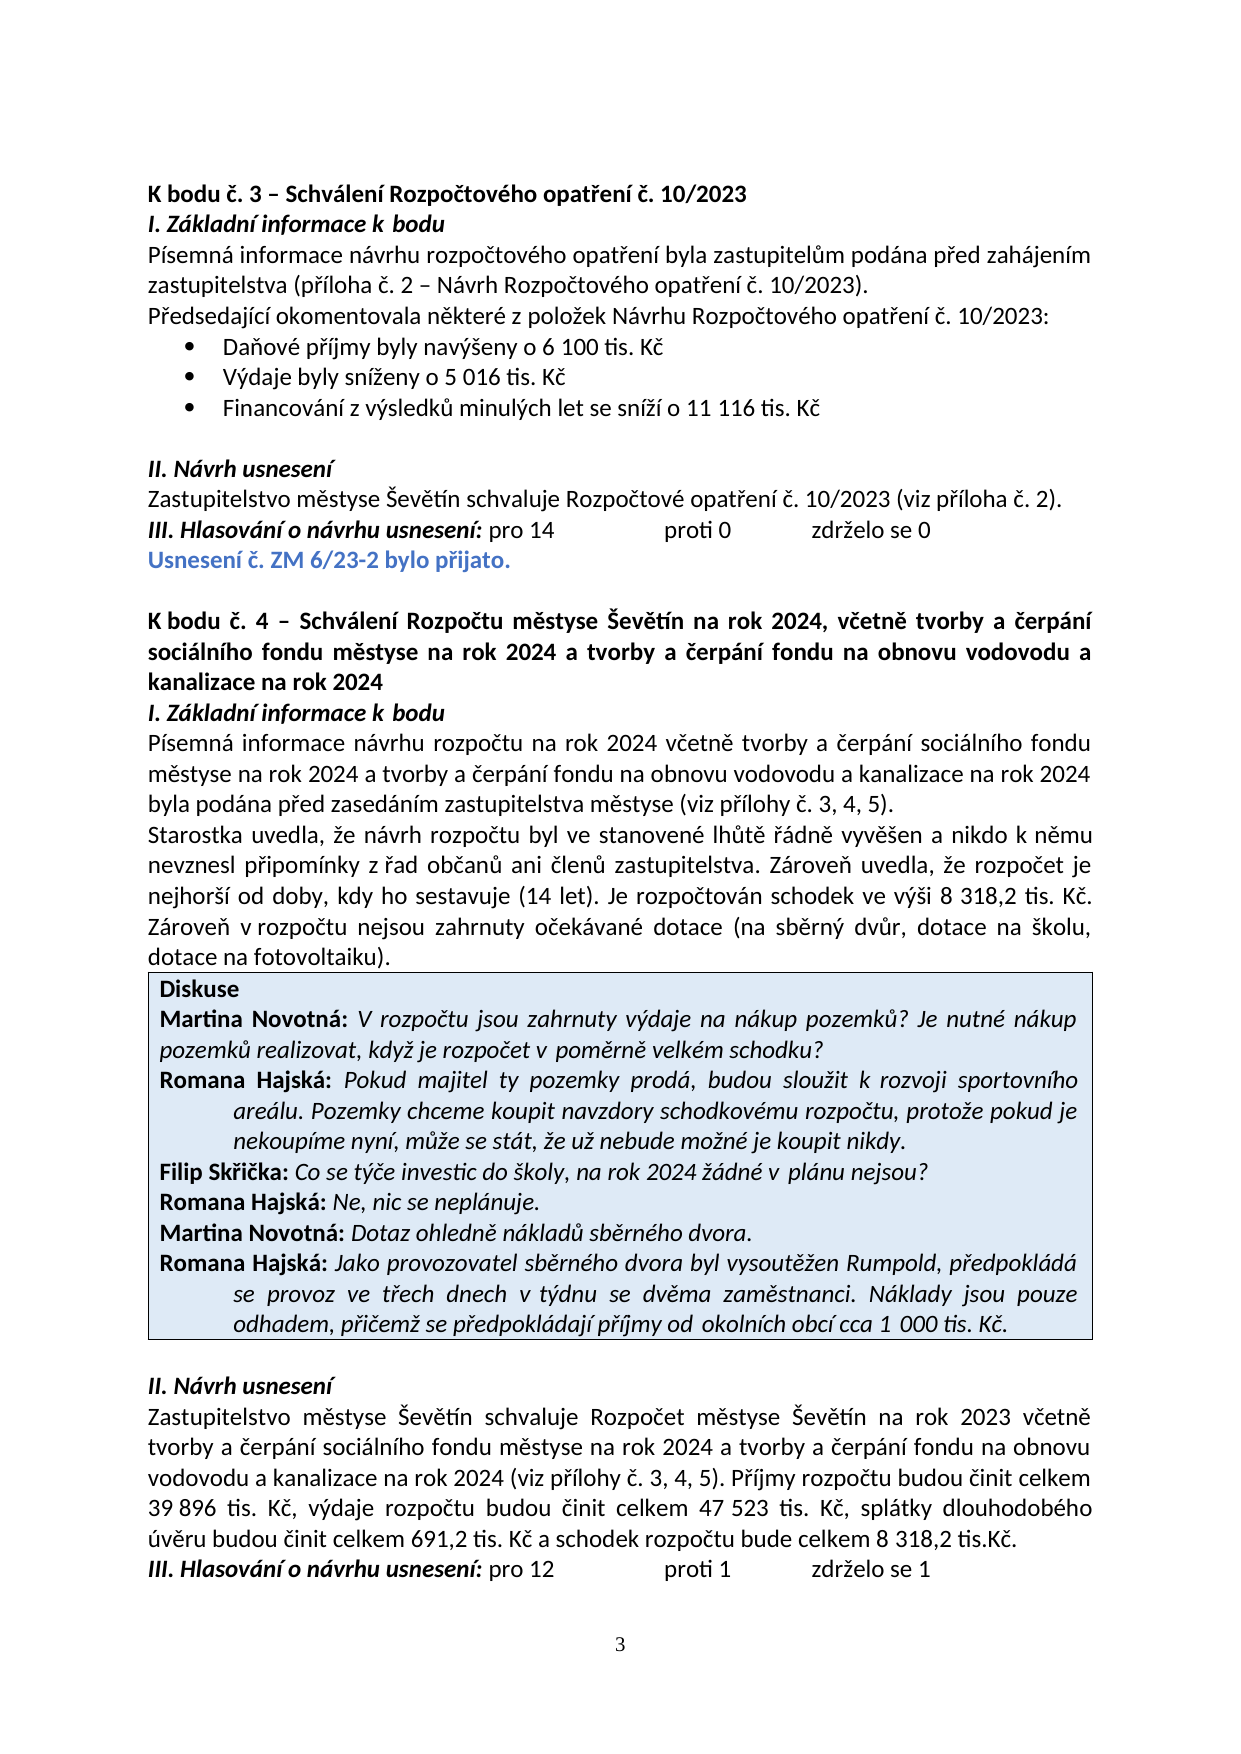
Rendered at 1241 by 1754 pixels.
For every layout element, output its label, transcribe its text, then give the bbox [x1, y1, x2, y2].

text Písemná informace návrhu rozpočtu na rok 2024 včetně tvorby a čerpání sociálního fondu městyse na rok 2024 a tvorby a čerpání fondu na obnovu vodovodu a kanalizace na rok 2024 byla podána před zasedáním zastupitelstva městyse (viz přílohy č. 3, 4, 5). [148, 727, 1093, 819]
text III. Hlasování o návrhu usnesení: pro 12 proti 1 zdrželo se 1 [148, 1554, 1093, 1584]
text Starostka uvedla, že návrh rozpočtu byl ve stanovené lhůtě řádně vyvěšen a nikdo k němu nevznesl připomínky z řad občanů ani členů zastupitelstva. Zároveň uvedla, že rozpočet je nejhorší od doby, kdy ho sestavuje (14 let). Je rozpočtován schodek ve výši 8 318,2 tis. Kč. Zároveň v rozpočtu nejsou zahrnuty očekávané dotace (na sběrný dvůr, dotace na školu, dotace na fotovoltaiku). [148, 819, 1093, 972]
text I. Základní informace k bodu [148, 209, 1093, 239]
text II. Návrh usnesení [148, 1371, 1093, 1401]
text Usnesení č. ZM 6/23-2 bylo přijato. [148, 544, 1093, 575]
text Předsedající okomentovala některé z položek Návrhu Rozpočtového opatření č. 10/2023: [148, 300, 1093, 331]
text K bodu č. 4 – Schválení Rozpočtu městyse Ševětín na rok 2024, včetně tvorby a čerpání sociálního fondu městyse na rok 2024 a tvorby a čerpání fondu na obnovu vodovodu a kanalizace na rok 2024 [148, 605, 1093, 697]
text I. Základní informace k bodu [148, 697, 1093, 727]
list Daňové příjmy byly navýšeny o 6 100 tis. Kč [185, 331, 1093, 361]
table_header Diskuse Martina Novotná: V rozpočtu jsou zahrnuty výdaje na nákup pozemků? Je nutné nákup pozemků realizovat, když je rozpočet v poměrně velkém schodku? Romana Hajská: Pokud majitel ty pozemky prodá, budou sloužit k rozvoji sportovního areálu. Pozemky chceme koupit navzdory schodkovému rozpočtu, protože pokud je nekoupíme nyní, může se stát, že už nebude možné je koupit nikdy. Filip Skřička: Co se týče investic do školy, na rok 2024 žádné v plánu nejsou? Romana Hajská: Ne, nic se neplánuje. Martina Novotná: Dotaz ohledně nákladů sběrného dvora. Romana Hajská: Jako provozovatel sběrného dvora byl vysoutěžen Rumpold, předpokládá se provoz ve třech dnech v týdnu se dvěma zaměstnanci. Náklady jsou pouze odhadem, přičemž se předpokládají příjmy od okolních obcí cca 1 000 tis. Kč. [149, 973, 1092, 1339]
text Písemná informace návrhu rozpočtového opatření byla zastupitelům podána před zahájením zastupitelstva (příloha č. 2 – Návrh Rozpočtového opatření č. 10/2023). [148, 239, 1093, 300]
text Zastupitelstvo městyse Ševětín schvaluje Rozpočet městyse Ševětín na rok 2023 včetně tvorby a čerpání sociálního fondu městyse na rok 2024 a tvorby a čerpání fondu na obnovu vodovodu a kanalizace na rok 2024 (viz přílohy č. 3, 4, 5). Příjmy rozpočtu budou činit celkem 39 896 tis. Kč, výdaje rozpočtu budou činit celkem 47 523 tis. Kč, splátky dlouhodobého úvěru budou činit celkem 691,2 tis. Kč a schodek rozpočtu bude celkem 8 318,2 tis.Kč. [148, 1401, 1093, 1554]
text K bodu č. 3 – Schválení Rozpočtového opatření č. 10/2023 [148, 178, 1093, 209]
text II. Návrh usnesení [148, 453, 1093, 483]
text III. Hlasování o návrhu usnesení: pro 14 proti 0 zdrželo se 0 [148, 514, 1093, 544]
list Financování z výsledků minulých let se sníží o 11 116 tis. Kč [185, 392, 1093, 422]
list Výdaje byly sníženy o 5 016 tis. Kč [185, 361, 1093, 392]
text Zastupitelstvo městyse Ševětín schvaluje Rozpočtové opatření č. 10/2023 (viz příloha č. 2). [148, 483, 1093, 514]
